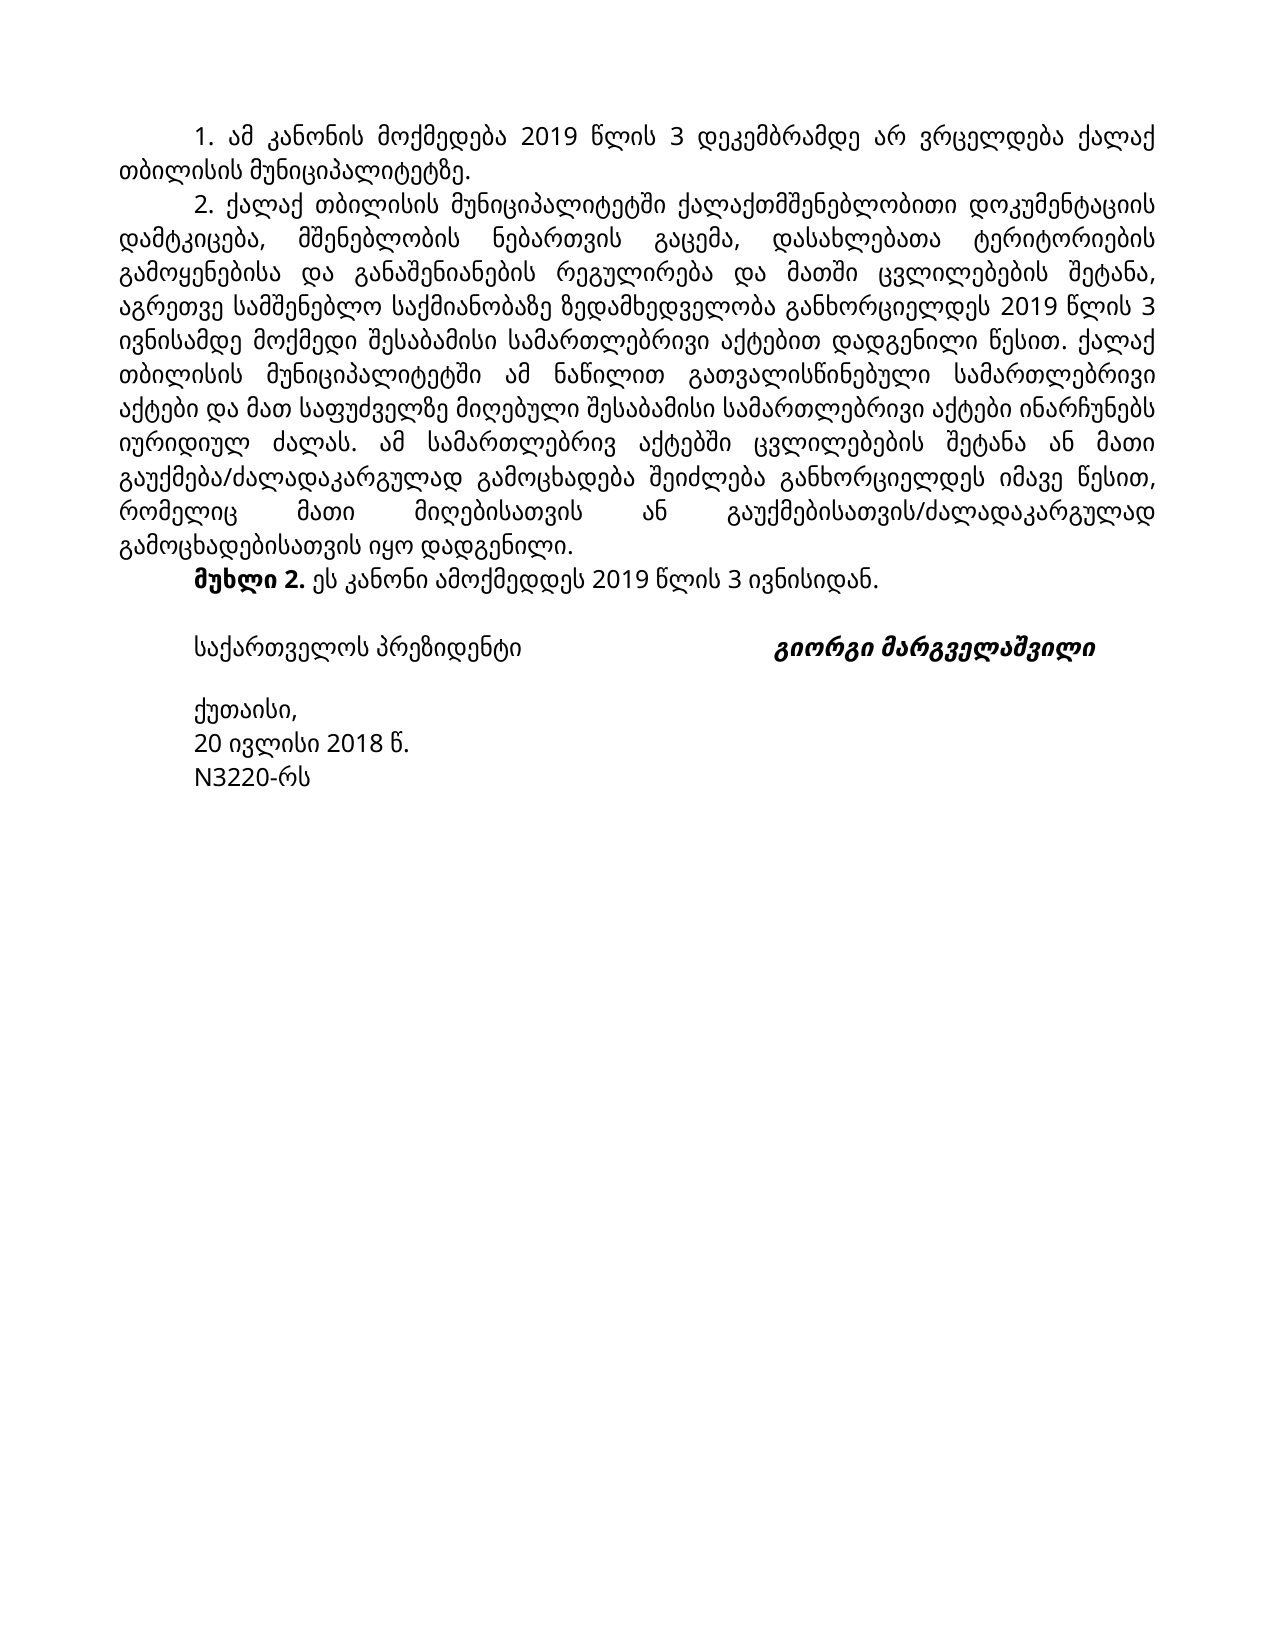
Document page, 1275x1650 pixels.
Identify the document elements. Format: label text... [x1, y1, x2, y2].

text N3220-რს [118, 760, 1156, 794]
text ქუთაისი, [118, 692, 1156, 726]
text მუხლი 2. ეს კანონი ამოქმედდეს 2019 წლის 3 ივნისიდან. [118, 561, 1156, 595]
text 1. ამ კანონის მოქმედება 2019 წლის 3 დეკემბრამდე არ ვრცელდება ქალაქ თბილისის მუნიციპალიტეტზე. [118, 118, 1156, 187]
text 20 ივლისი 2018 წ. [118, 726, 1156, 760]
text 2. ქალაქ თბილისის მუნიციპალიტეტში ქალაქთმშენებლობითი დოკუმენტაციის დამტკიცება, მშენებლობის ნებართვის გაცემა, დასახლებათა ტერიტორიების გამოყენებისა და განაშენიანების რეგულირება და მათში ცვლილებების შეტანა, აგრეთვე სამშენებლო საქმიანობაზე ზედამხედველობა განხორციელდეს 2019 წლის 3 ივნისამდე მოქმედი შესაბამისი სამართლებრივი აქტებით დადგენილი წესით. ქალაქ თბილისის მუნიციპალიტეტში ამ ნაწილით გათვალისწინებული სამართლებრივი აქტები და მათ საფუძველზე მიღებული შესაბამისი სამართლებრივი აქტები ინარჩუნებს იურიდიულ ძალას. ამ სამართლებრივ აქტებში ცვლილებების შეტანა ან მათი გაუქმება/ძალადაკარგულად გამოცხადება შეიძლება განხორციელდეს იმავე წესით, რომელიც მათი მიღებისათვის ან გაუქმებისათვის/ძალადაკარგულად გამოცხადებისათვის იყო დადგენილი. [118, 187, 1156, 561]
text საქართველოს პრეზიდენტი გიორგი მარგველაშვილი [118, 629, 1156, 663]
